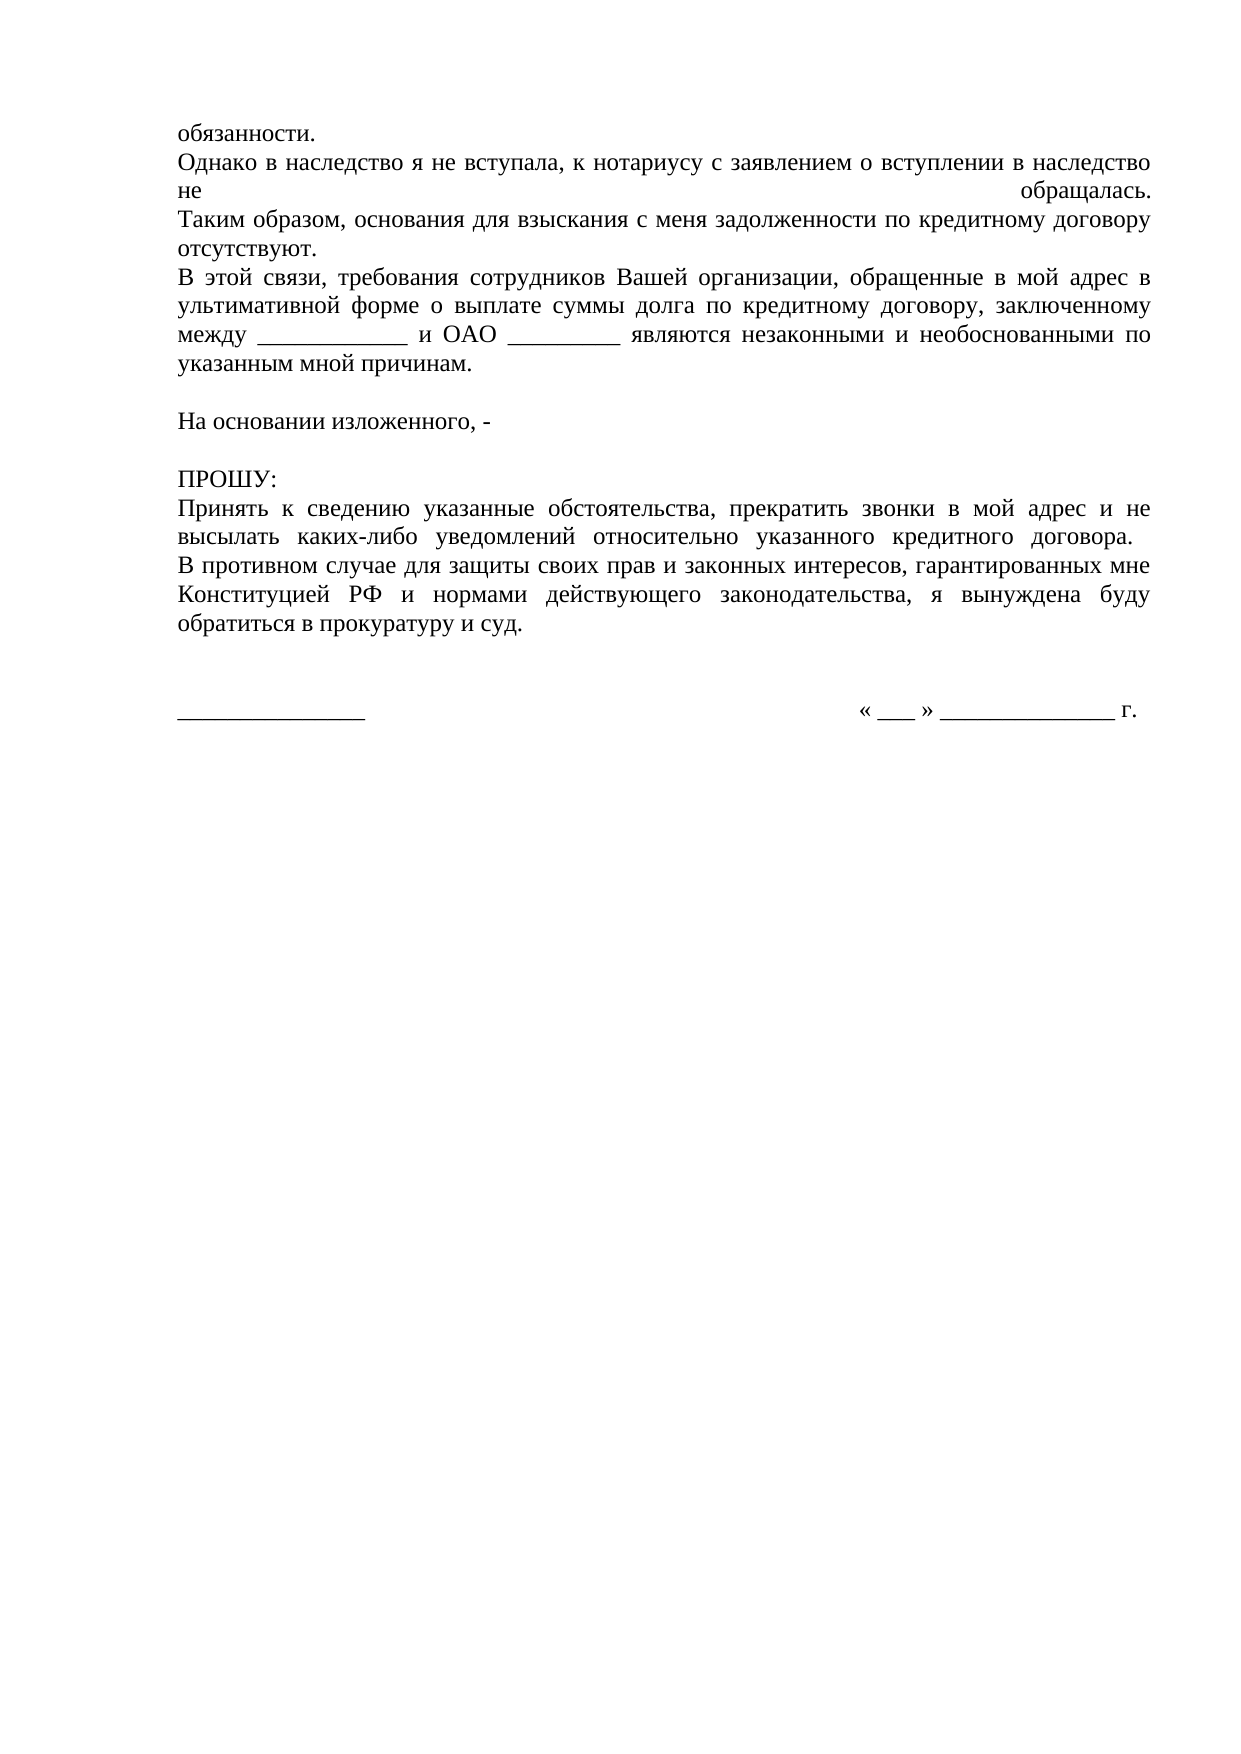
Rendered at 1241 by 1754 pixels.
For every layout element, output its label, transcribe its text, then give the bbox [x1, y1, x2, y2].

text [177, 118, 1152, 377]
text _______________ « ___ » ______________ г. [177, 666, 1152, 723]
text ПРОШУ: Принять к сведению указанные обстоятельства, прекратить звонки в мой адрес и не высылать каких-либо уведомлений относительно указанного кредитного договора. В противном случае для защиты своих прав и законных интересов, гарантированных мне Конституцией РФ и нормами действующего законодательства, я вынуждена буду обратиться в прокуратуру и суд. [177, 464, 1152, 636]
text На основании изложенного, - [177, 406, 1152, 435]
